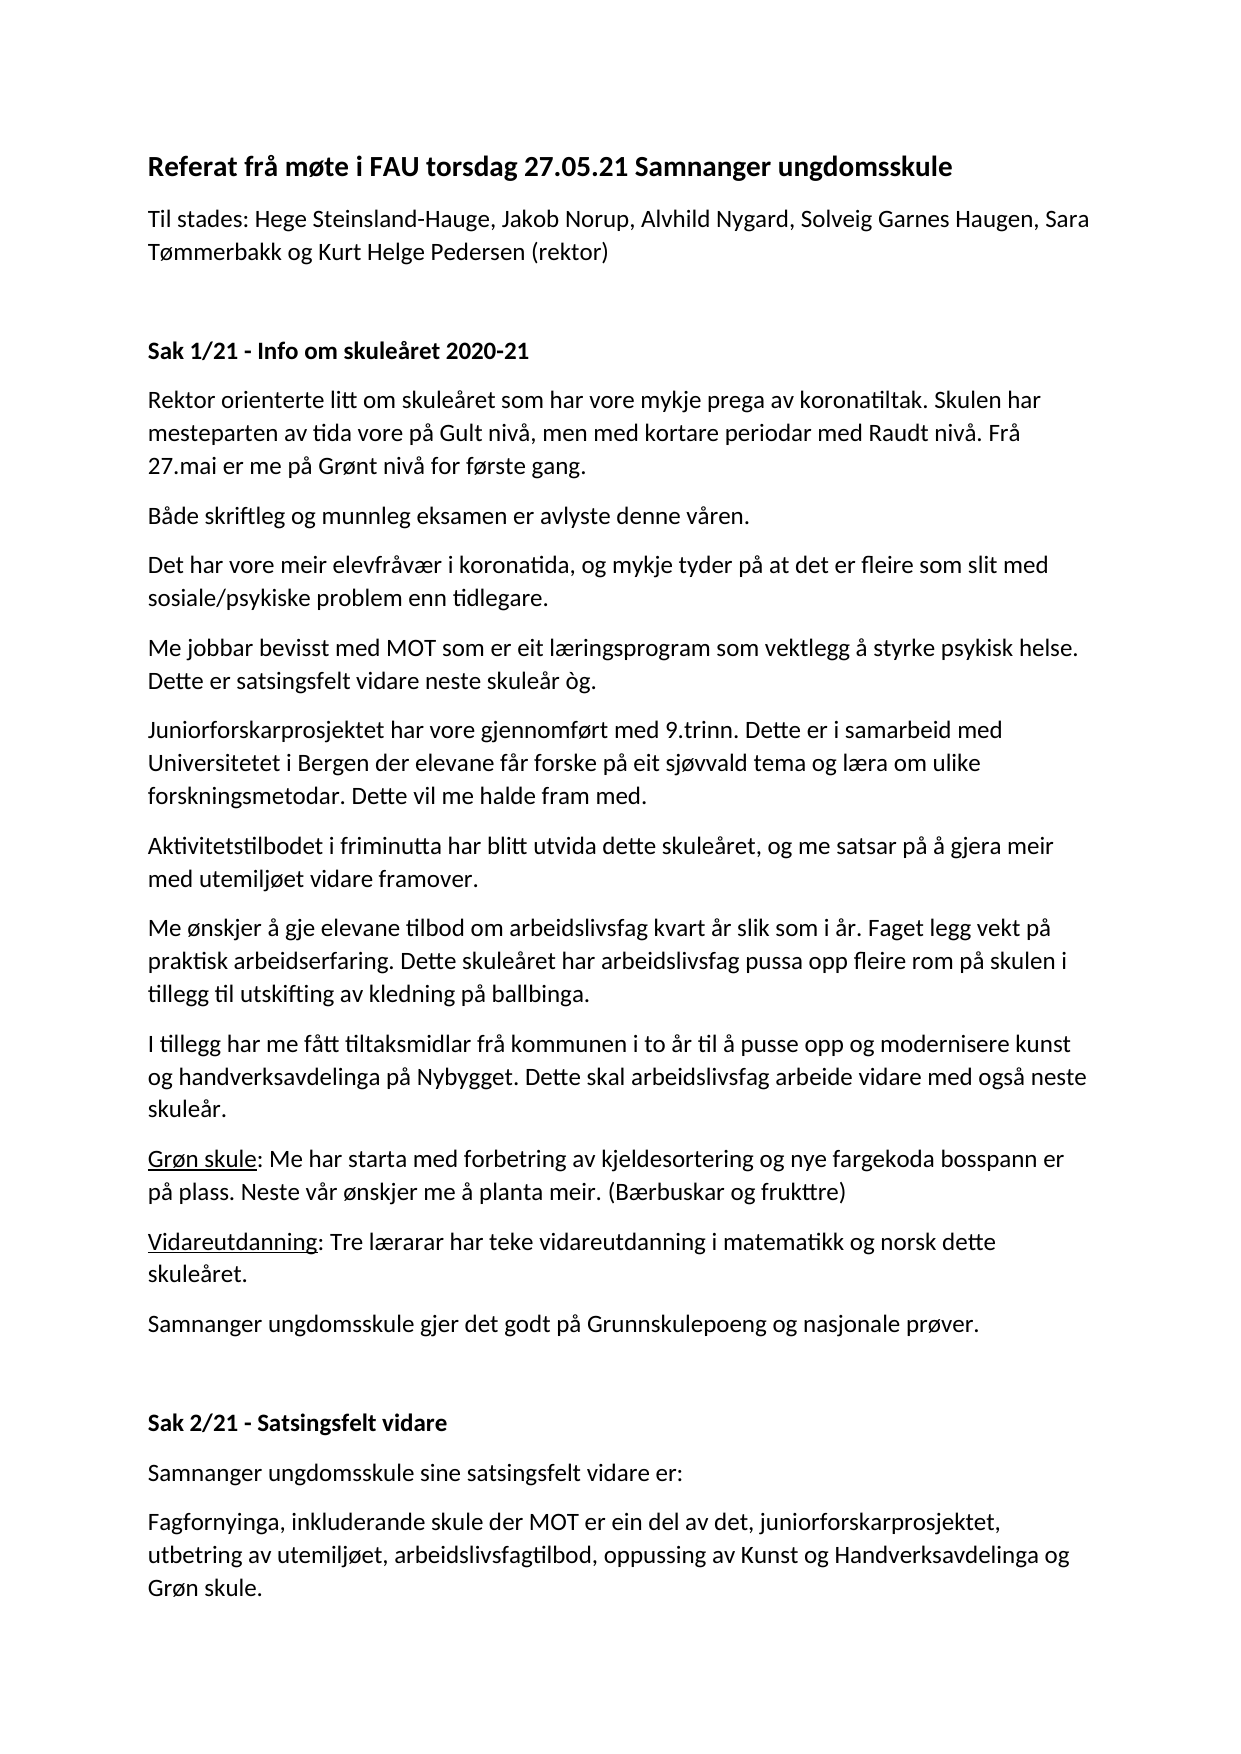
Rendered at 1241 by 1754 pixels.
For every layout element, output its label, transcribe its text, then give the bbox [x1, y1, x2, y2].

text Samnanger ungdomsskule sine satsingsfelt vidare er: [148, 1457, 1093, 1487]
text Juniorforskarprosjektet har vore gjennomført med 9.trinn. Dette er i samarbeid med Universitetet i Bergen der elevane får forske på eit sjøvvald tema og læra om ulike forskningsmetodar. Dette vil me halde fram med. [148, 714, 1093, 811]
text Sak 2/21 - Satsingsfelt vidare [148, 1407, 1093, 1438]
text Me ønskjer å gje elevane tilbod om arbeidslivsfag kvart år slik som i år. Faget legg vekt på praktisk arbeidserfaring. Dette skuleåret har arbeidslivsfag pussa opp fleire rom på skulen i tillegg til utskifting av kledning på ballbinga. [148, 912, 1093, 1009]
text Aktivitetstilbodet i friminutta har blitt utvida dette skuleåret, og me satsar på å gjera meir med utemiljøet vidare framover. [148, 830, 1093, 893]
text I tillegg har me fått tiltaksmidlar frå kommunen i to år til å pusse opp og modernisere kunst og handverksavdelinga på Nybygget. Dette skal arbeidslivsfag arbeide vidare med også neste skuleår. [148, 1028, 1093, 1124]
text Fagfornyinga, inkluderande skule der MOT er ein del av det, juniorforskarprosjektet, utbetring av utemiljøet, arbeidslivsfagtilbod, oppussing av Kunst og Handverksavdelinga og Grøn skule. [148, 1506, 1093, 1603]
text Grøn skule: Me har starta med forbetring av kjeldesortering og nye fargekoda bosspann er på plass. Neste vår ønskjer me å planta meir. (Bærbuskar og frukttre) [148, 1143, 1093, 1207]
text Både skriftleg og munnleg eksamen er avlyste denne våren. [148, 500, 1093, 530]
text Til stades: Hege Steinsland-Hauge, Jakob Norup, Alvhild Nygard, Solveig Garnes Haugen, Sara Tømmerbakk og Kurt Helge Pedersen (rektor) [148, 203, 1093, 266]
text Det har vore meir elevfråvær i koronatida, og mykje tyder på at det er fleire som slit med sosiale/psykiske problem enn tidlegare. [148, 549, 1093, 613]
text Referat frå møte i FAU torsdag 27.05.21 Samnanger ungdomsskule [148, 148, 1093, 183]
text Vidareutdanning: Tre lærarar har teke vidareutdanning i matematikk og norsk dette skuleåret. [148, 1226, 1093, 1289]
text Samnanger ungdomsskule gjer det godt på Grunnskulepoeng og nasjonale prøver. [148, 1308, 1093, 1339]
text Sak 1/21 - Info om skuleåret 2020-21 [148, 335, 1093, 365]
text Me jobbar bevisst med MOT som er eit læringsprogram som vektlegg å styrke psykisk helse. Dette er satsingsfelt vidare neste skuleår òg. [148, 632, 1093, 695]
text Rektor orienterte litt om skuleåret som har vore mykje prega av koronatiltak. Skulen har mesteparten av tida vore på Gult nivå, men med kortare periodar med Raudt nivå. Frå 27.mai er me på Grønt nivå for første gang. [148, 384, 1093, 481]
